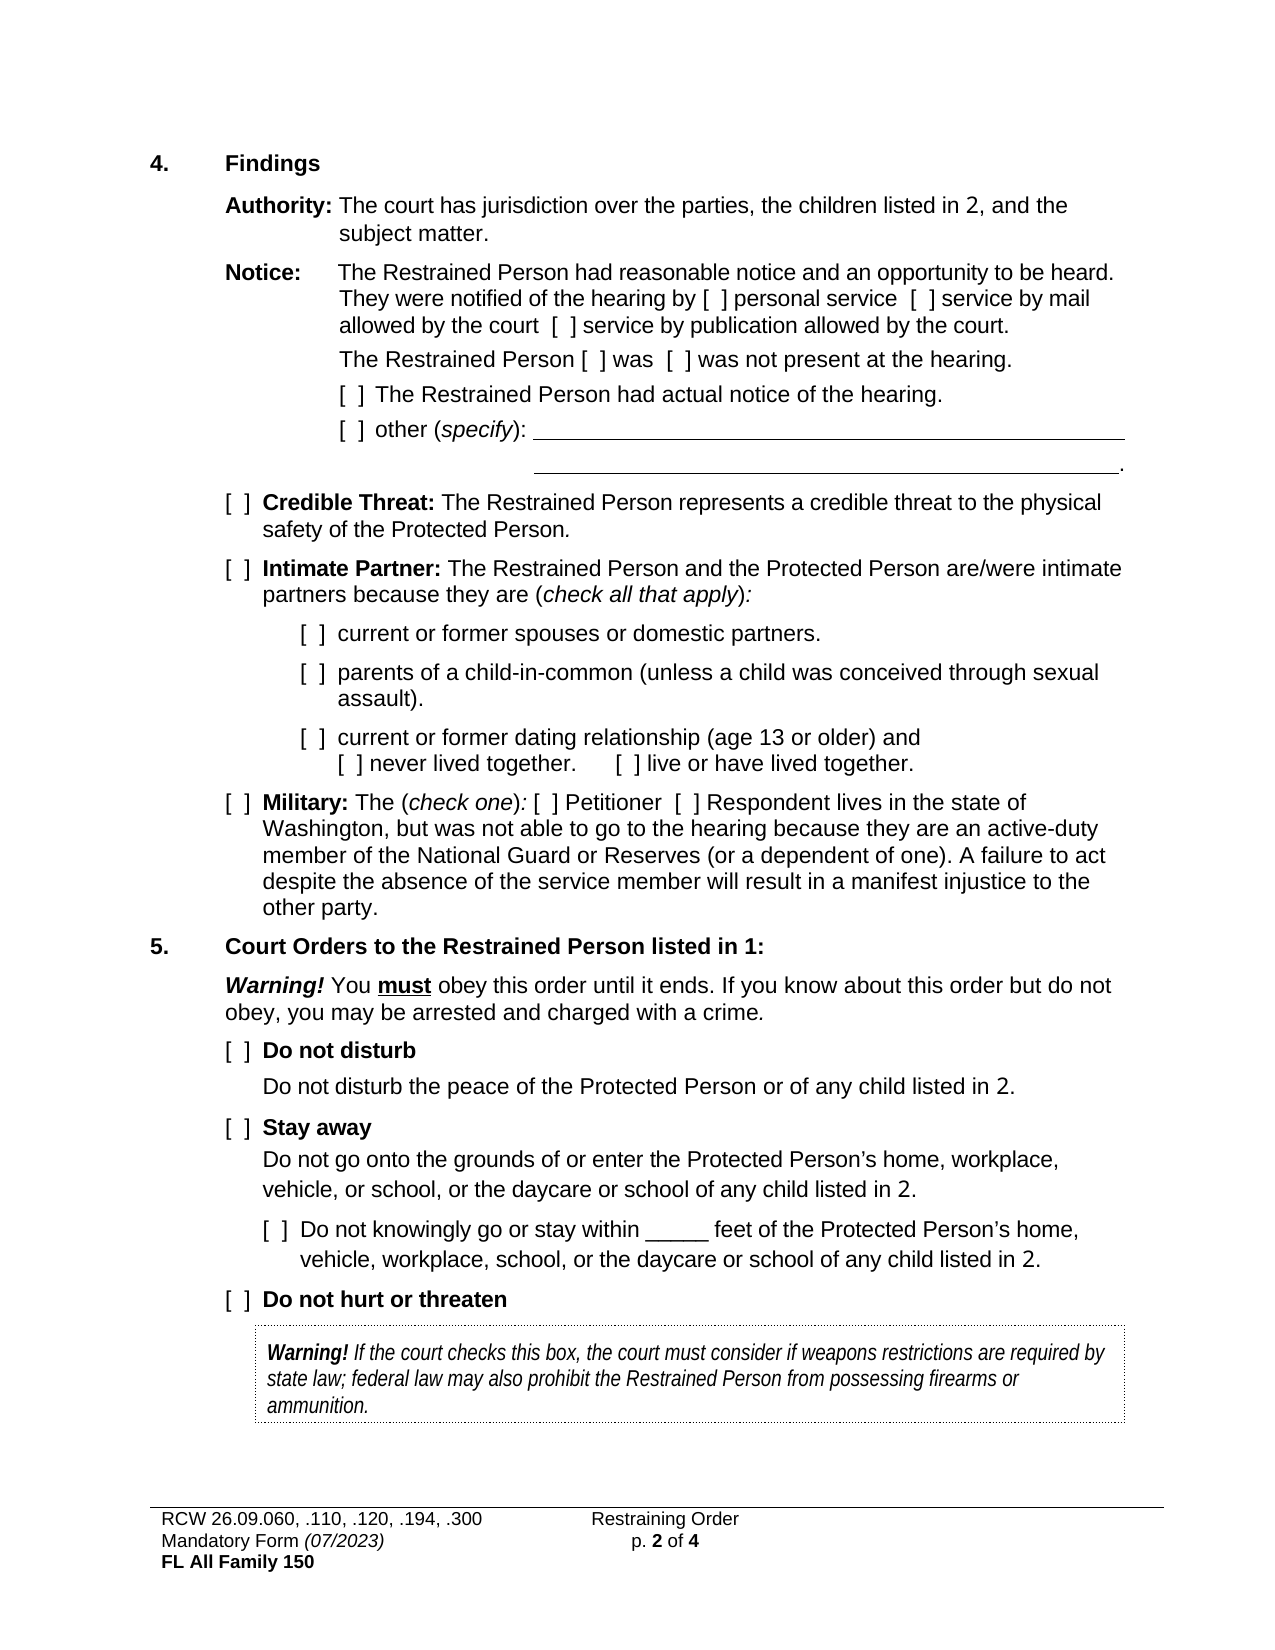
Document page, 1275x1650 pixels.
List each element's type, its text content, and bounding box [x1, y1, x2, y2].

text [ ] Stay away [225, 1114, 1125, 1140]
text [ ] Do not hurt or threaten [225, 1286, 1125, 1313]
text [ ] Do not disturb [225, 1037, 1125, 1064]
text . [339, 450, 1125, 477]
text [ ] other (specify): [339, 416, 1125, 442]
text [ ] Intimate Partner: The Restrained Person and the Protected Person are/were intimate partners because they are (check all that apply): [225, 554, 1125, 607]
text Authority: The court has jurisdiction over the parties, the children listed in 2, and the subject matter. [225, 189, 1125, 246]
list 4. Findings [150, 150, 1125, 176]
text [ ] Credible Threat: The Restrained Person represents a credible threat to the physical safety of the Protected Person. [225, 489, 1125, 542]
text Warning! You must obey this order until it ends. If you know about this order but do not obey, you may be arrested and charged with a crime. [225, 972, 1125, 1025]
text [ ] Do not knowingly go or stay within _____ feet of the Protected Person’s home, vehicle, workplace, school, or the daycare or school of any child listed in 2. [262, 1216, 1125, 1274]
text Do not disturb the peace of the Protected Person or of any child listed in 2. [262, 1070, 1125, 1101]
table_header Warning! If the court checks this box, the court must consider if weapons restrictions are required by state law; federal law may also prohibit the Restrained Person from possessing firearms or ammunition. [256, 1325, 1124, 1422]
text [ ] current or former spouses or domestic partners. [300, 620, 1125, 646]
text [ ] current or former dating relationship (age 13 or older) and [ ] never lived together. [ ] live or have lived together. [300, 724, 1125, 776]
text Do not go onto the grounds of or enter the Protected Person’s home, workplace, vehicle, or school, or the daycare or school of any child listed in 2. [262, 1146, 1125, 1204]
text [ ] parents of a child-in-common (unless a child was conceived through sexual assault). [300, 658, 1125, 711]
text [ ] Military: The (check one): [ ] Petitioner [ ] Respondent lives in the state of Washington, but was not able to go to the hearing because they are an active-duty member of the National Guard or Reserves (or a dependent of one). A failure to act despite the absence of the service member will result in a manifest injustice to the other party. [225, 789, 1125, 921]
text The Restrained Person [ ] was [ ] was not present at the hearing. [339, 346, 1125, 373]
text Notice: The Restrained Person had reasonable notice and an opportunity to be heard. They were notified of the hearing by [ ] personal service [ ] service by mail allowed by the court [ ] service by publication allowed by the court. [225, 259, 1125, 338]
list 5. Court Orders to the Restrained Person listed in 1: [150, 933, 1125, 959]
text [ ] The Restrained Person had actual notice of the hearing. [339, 381, 1125, 407]
